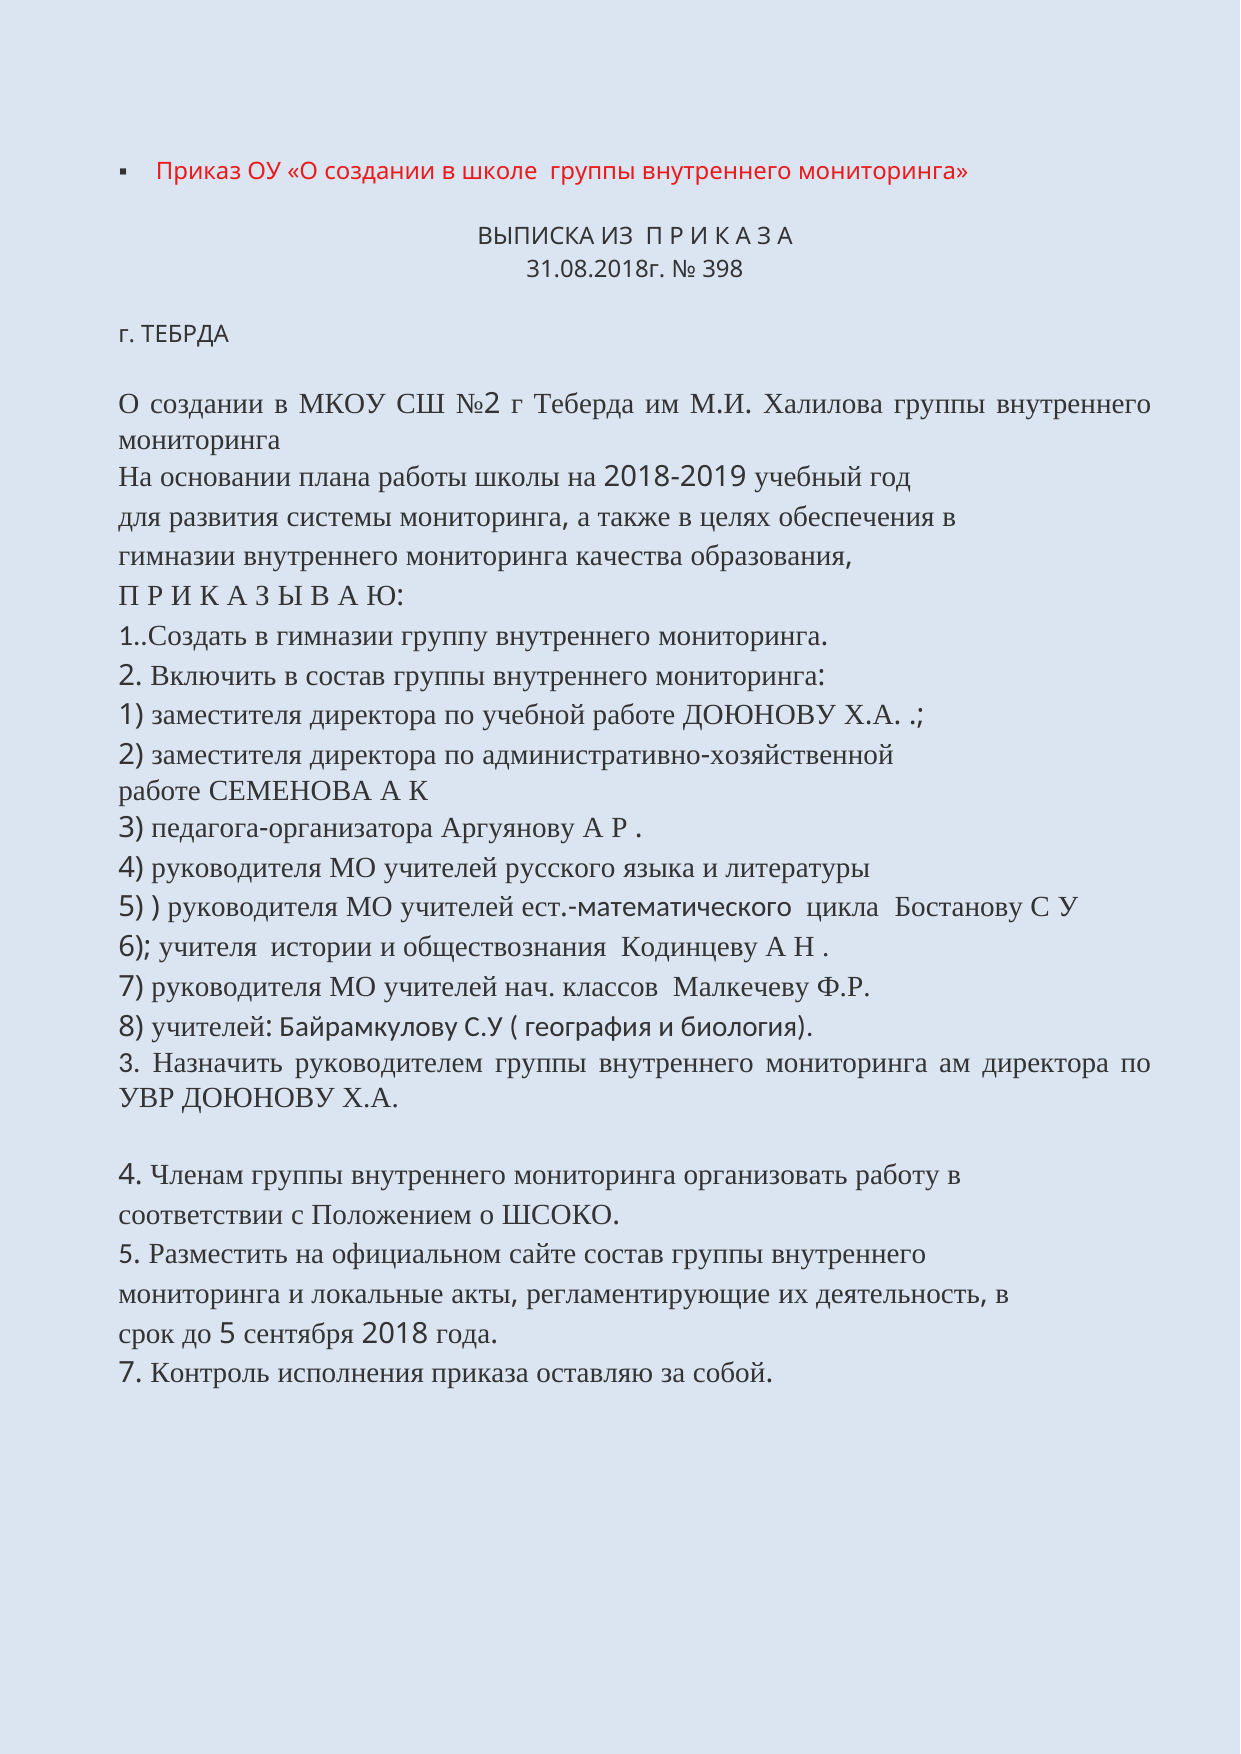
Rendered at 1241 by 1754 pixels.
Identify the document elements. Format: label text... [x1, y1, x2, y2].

text для развития системы мониторинга, а также в целях обеспечения в [118, 495, 1152, 535]
text соответствии с Положением о ШСОКО. [118, 1193, 1152, 1233]
text 1..Создать в гимназии группу внутреннего мониторинга. [118, 614, 1152, 654]
text 4) руководителя МО учителей русского языка и литературы [118, 846, 1152, 886]
text ВЫПИСКА ИЗ П Р И К А З А [118, 219, 1152, 252]
text гимназии внутреннего мониторинга качества образования, [118, 535, 1152, 574]
text 4. Членам группы внутреннего мониторинга организовать работу в [118, 1153, 1152, 1193]
text г. ТЕБРДА [118, 317, 1152, 349]
text срок до 5 сентября 2018 года. [118, 1312, 1152, 1352]
text работе СЕМЕНОВА А К [118, 773, 1152, 806]
text 31.08.2018г. № 398 [118, 252, 1152, 284]
text На основании плана работы школы на 2018-2019 учебный год [118, 455, 1152, 495]
text 3) педагога-организатора Аргуянову А Р . [118, 806, 1152, 846]
text 8) учителей: Байрамкулову С.У ( география и биология). [118, 1005, 1152, 1044]
text 5) ) руководителя МО учителей ест.-математического цикла Бостанову С У [118, 886, 1152, 925]
text 3. Назначить руководителем группы внутреннего мониторинга ам директора по УВР ДОЮНОВУ Х.А. [118, 1044, 1152, 1114]
text 5. Разместить на официальном сайте состав группы внутреннего [118, 1233, 1152, 1272]
text 7) руководителя МО учителей нач. классов Малкечеву Ф.Р. [118, 965, 1152, 1005]
list Приказ ОУ «О создании в школе группы внутреннего мониторинга» [118, 154, 1152, 186]
text 1) заместителя директора по учебной работе ДОЮНОВУ Х.А. .; [118, 693, 1152, 733]
text О создании в МКОУ СШ №2 г Теберда им М.И. Халилова группы внутреннего мониторинга [118, 382, 1152, 455]
text 7. Контроль исполнения приказа оставляю за собой. [118, 1352, 1152, 1391]
text мониторинга и локальные акты, регламентирующие их деятельность, в [118, 1272, 1152, 1312]
text 2. Включить в состав группы внутреннего мониторинга: [118, 654, 1152, 693]
text 6); учителя истории и обществознания Кодинцеву А Н . [118, 925, 1152, 965]
text 2) заместителя директора по административно-хозяйственной [118, 733, 1152, 773]
text П Р И К А З Ы В А Ю: [118, 574, 1152, 614]
